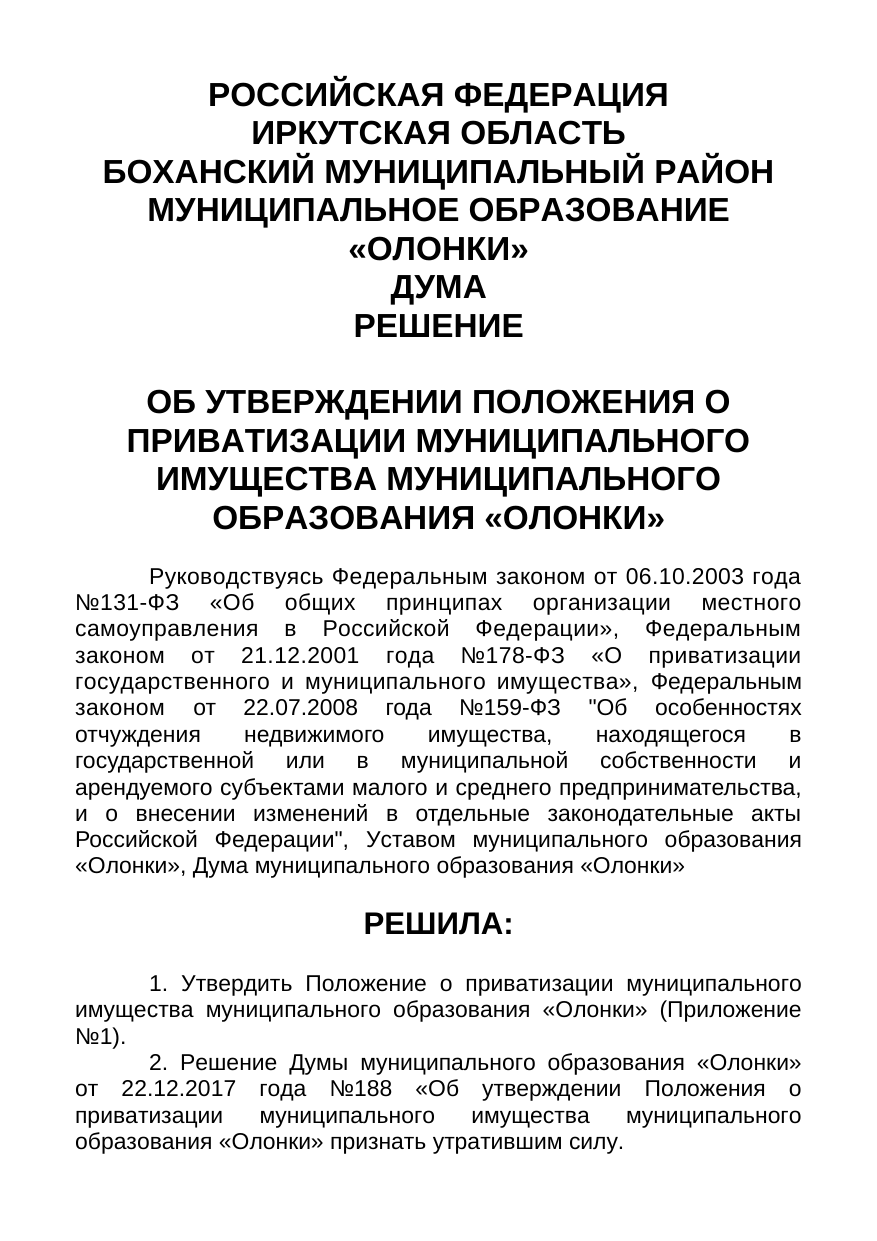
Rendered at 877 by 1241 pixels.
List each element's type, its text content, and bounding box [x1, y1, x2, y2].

text МУНИЦИПАЛЬНОЕ ОБРАЗОВАНИЕ «ОЛОНКИ» [75, 190, 802, 267]
text БОХАНСКИЙ МУНИЦИПАЛЬНЫЙ РАЙОН [75, 152, 802, 190]
text Руководствуясь Федеральным законом от 06.10.2003 года №131-ФЗ «Об общих принципах организации местного самоуправления в Российской Федерации», Федеральным законом от 21.12.2001 года №178-ФЗ «О приватизации государственного и муниципального имущества», Федеральным законом от 22.07.2008 года №159-ФЗ "Об особенностях отчуждения недвижимого имущества, находящегося в государственной или в муниципальной собственности и арендуемого субъектами малого и среднего предпринимательства, и о внесении изменений в отдельные законодательные акты Российской Федерации", Уставом муниципального образования «Олонки», Дума муниципального образования «Олонки» [75, 563, 802, 879]
text 2. Решение Думы муниципального образования «Олонки» от 22.12.2017 года №188 «Об утверждении Положения о приватизации муниципального имущества муниципального образования «Олонки» признать утратившим силу. [75, 1049, 802, 1154]
text РОССИЙСКАЯ ФЕДЕРАЦИЯ [75, 75, 802, 113]
text ОБ УТВЕРЖДЕНИИ ПОЛОЖЕНИЯ О ПРИВАТИЗАЦИИ МУНИЦИПАЛЬНОГО ИМУЩЕСТВА МУНИЦИПАЛЬНОГО ОБРАЗОВАНИЯ «ОЛОНКИ» [75, 382, 802, 536]
text РЕШИЛА: [75, 905, 802, 941]
text ИРКУТСКАЯ ОБЛАСТЬ [75, 113, 802, 152]
text ДУМА [75, 267, 802, 306]
text РЕШЕНИЕ [75, 306, 802, 344]
text 1. Утвердить Положение о приватизации муниципального имущества муниципального образования «Олонки» (Приложение №1). [75, 970, 802, 1049]
